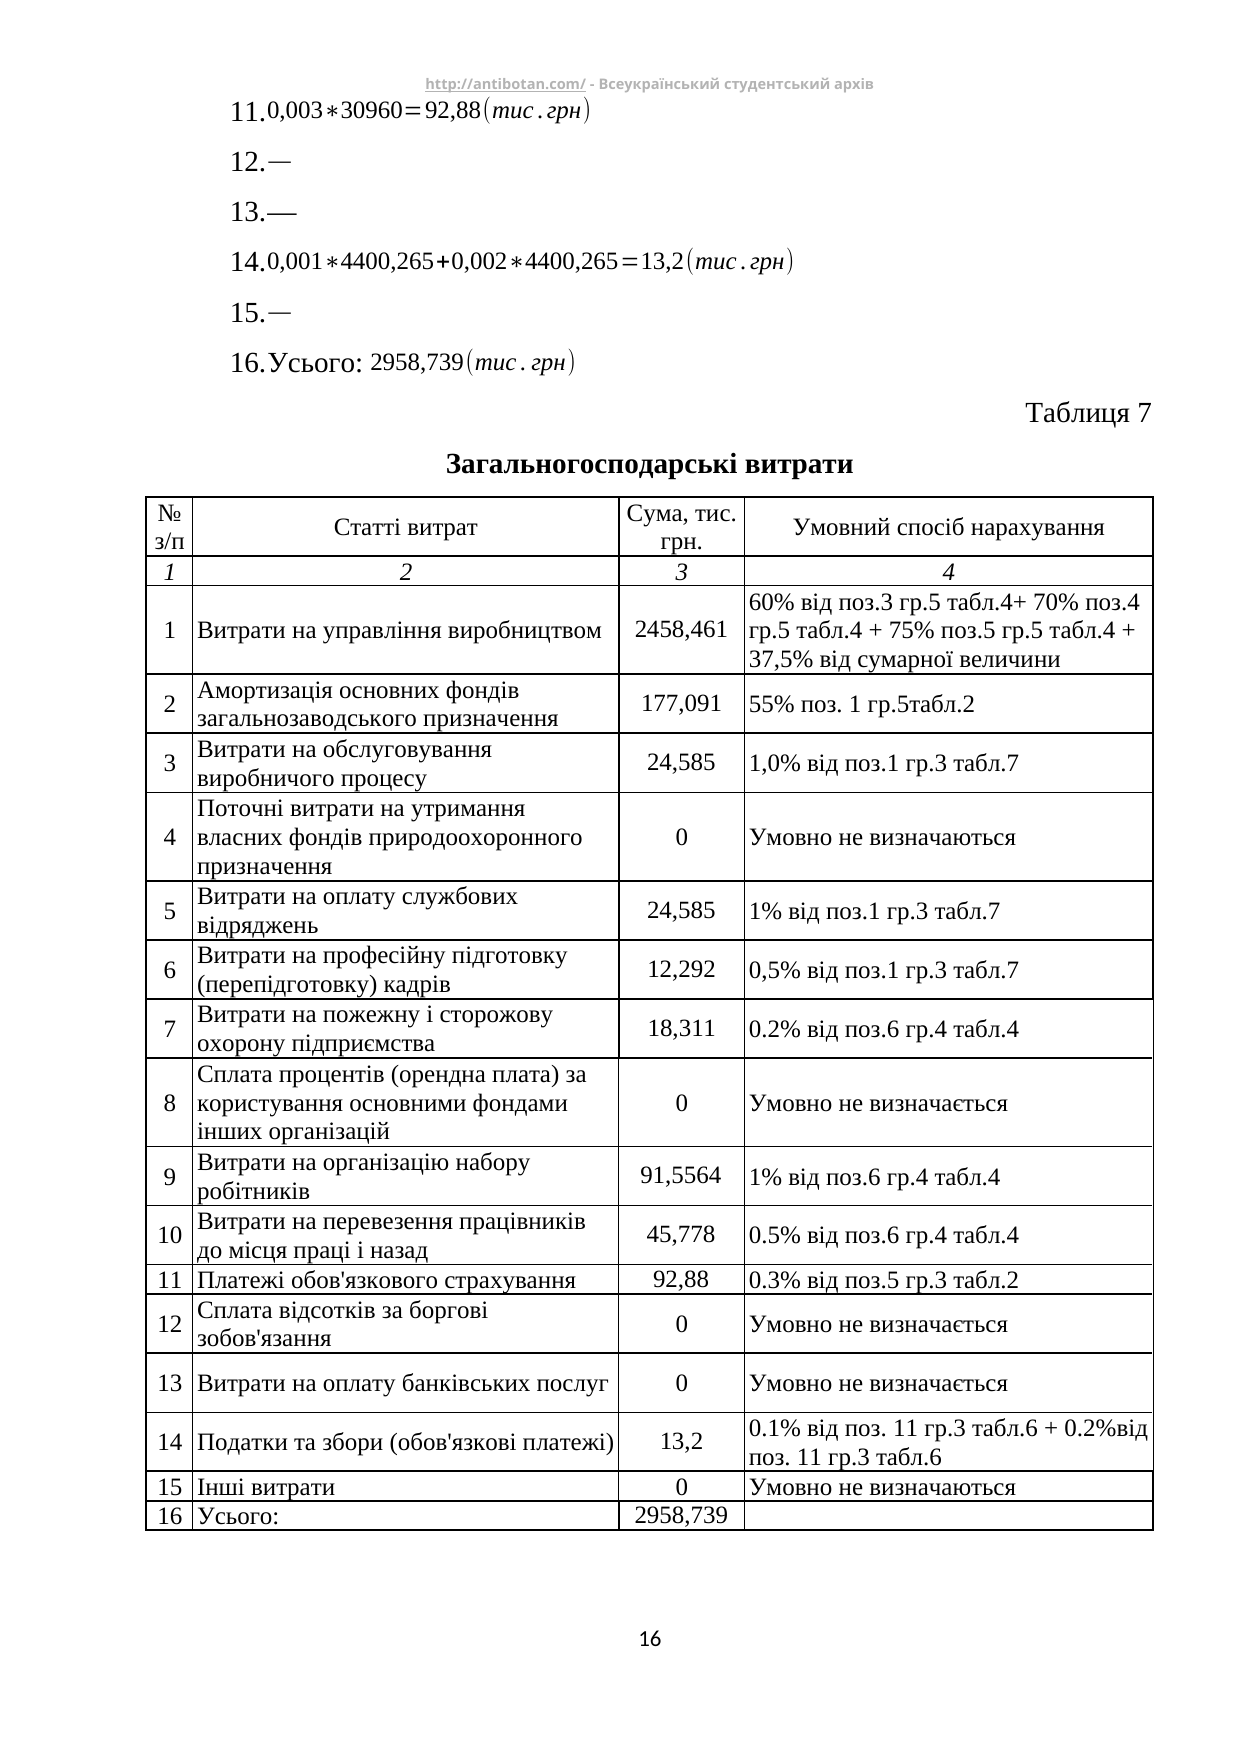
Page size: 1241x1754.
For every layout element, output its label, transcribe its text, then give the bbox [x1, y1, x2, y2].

table_cell 0.1% від поз. 11 гр.3 табл.6 + 0.2%від поз. 11 гр.3 табл.6 [745, 1411, 1153, 1470]
table_cell 3 [147, 734, 192, 791]
table_cell 6 [147, 941, 192, 998]
table_cell 8 [147, 1059, 192, 1146]
table_cell [620, 882, 744, 939]
table_cell Усього: [193, 1502, 618, 1529]
table_cell 3 [620, 557, 744, 585]
table_cell [620, 734, 744, 791]
table_cell [620, 675, 744, 732]
table_cell Умовно не визначається [745, 1293, 1153, 1352]
table_cell Сплата відсотків за боргові зобов'язання [193, 1295, 618, 1352]
table_cell 1% від поз.1 гр.3 табл.7 [745, 882, 1152, 939]
table_cell Витрати на оплату службових відряджень [193, 882, 618, 939]
table_header Сума, тис. грн. [620, 498, 744, 555]
table_cell [620, 941, 744, 998]
table_cell Амортизація основних фондів загальнозаводського призначення [193, 675, 618, 732]
text Загальногосподарські витрати [148, 446, 1152, 479]
table_cell Умовно не визначаються [745, 793, 1152, 880]
text Таблиця 7 [148, 396, 1152, 429]
table_cell [619, 1147, 744, 1205]
list Усього: [229, 345, 1152, 379]
table_cell [620, 586, 744, 673]
table_cell 4 [147, 793, 192, 880]
table_cell Поточні витрати на утримання власних фондів природоохоронного призначення [193, 793, 618, 880]
list — [229, 194, 1152, 228]
table_cell 0 [619, 1354, 744, 1411]
table_cell 1% від поз.6 гр.4 табл.4 [745, 1146, 1153, 1205]
table_cell 0.2% від поз.6 гр.4 табл.4 [745, 1000, 1153, 1057]
table_cell Витрати на управління виробництвом [193, 586, 618, 673]
table_cell 15 [147, 1472, 192, 1500]
table_cell 5 [147, 882, 192, 939]
table_cell 14 [147, 1413, 192, 1470]
table_cell 0 [619, 1472, 744, 1500]
table_cell [619, 1206, 744, 1264]
table_header № з/п [147, 498, 192, 555]
table_cell Інші витрати [193, 1472, 618, 1500]
table_cell Сплата процентів (орендна плата) за користування основними фондами інших організацій [193, 1059, 618, 1146]
table_cell 4 [745, 557, 1152, 585]
table_cell [620, 1000, 744, 1057]
table_cell [619, 1413, 744, 1470]
table_header Статті витрат [193, 498, 618, 555]
table_cell [745, 1502, 1152, 1529]
table_cell 0,5% від поз.1 гр.3 табл.7 [745, 941, 1152, 998]
table_cell 16 [147, 1502, 192, 1529]
table_cell 0 [619, 1059, 744, 1146]
table_cell Витрати на організацію набору робітників [193, 1147, 618, 1205]
table_cell Витрати на перевезення працівників до місця праці і назад [193, 1206, 618, 1264]
table_cell Умовно не визначається [745, 1057, 1153, 1146]
table_cell 1 [147, 557, 192, 585]
table_cell Умовно не визначається [745, 1352, 1153, 1411]
table_cell 55% поз. 1 гр.5табл.2 [745, 675, 1152, 732]
table_cell 11 [147, 1265, 192, 1293]
table_cell Умовно не визначаються [745, 1472, 1152, 1500]
table_cell 7 [147, 1000, 192, 1057]
table_cell 1 [147, 586, 192, 673]
table_cell Податки та збори (обов'язкові платежі) [193, 1413, 618, 1470]
table_cell 1,0% від поз.1 гр.3 табл.7 [745, 734, 1152, 791]
table_cell 13 [147, 1354, 192, 1411]
table_cell 0.3% від поз.5 гр.3 табл.2 [745, 1264, 1153, 1293]
table_cell [619, 1265, 744, 1293]
table_cell 12 [147, 1295, 192, 1352]
table_cell 2 [193, 557, 618, 585]
table_cell 0.5% від поз.6 гр.4 табл.4 [745, 1205, 1153, 1264]
table_cell Витрати на пожежну і сторожову охорону підприємства [193, 1000, 618, 1057]
table_cell 2 [147, 675, 192, 732]
table_cell Витрати на оплату банківських послуг [193, 1354, 618, 1411]
table_cell 60% від поз.3 гр.5 табл.4+ 70% поз.4 гр.5 табл.4 + 75% поз.5 гр.5 табл.4 + 37,5% від сумарної величини [745, 586, 1152, 673]
table_cell Платежі обов'язкового страхування [193, 1265, 618, 1293]
table_cell Витрати на обслуговування виробничого процесу [193, 734, 618, 791]
table_cell Витрати на професійну підготовку (перепідготовку) кадрів [193, 941, 618, 998]
table_cell 0 [619, 1295, 744, 1352]
table_header Умовний спосіб нарахування [745, 498, 1152, 555]
table_cell 9 [147, 1147, 192, 1205]
table_cell [620, 1502, 744, 1529]
table_cell 0 [620, 793, 744, 880]
table_cell 10 [147, 1206, 192, 1264]
